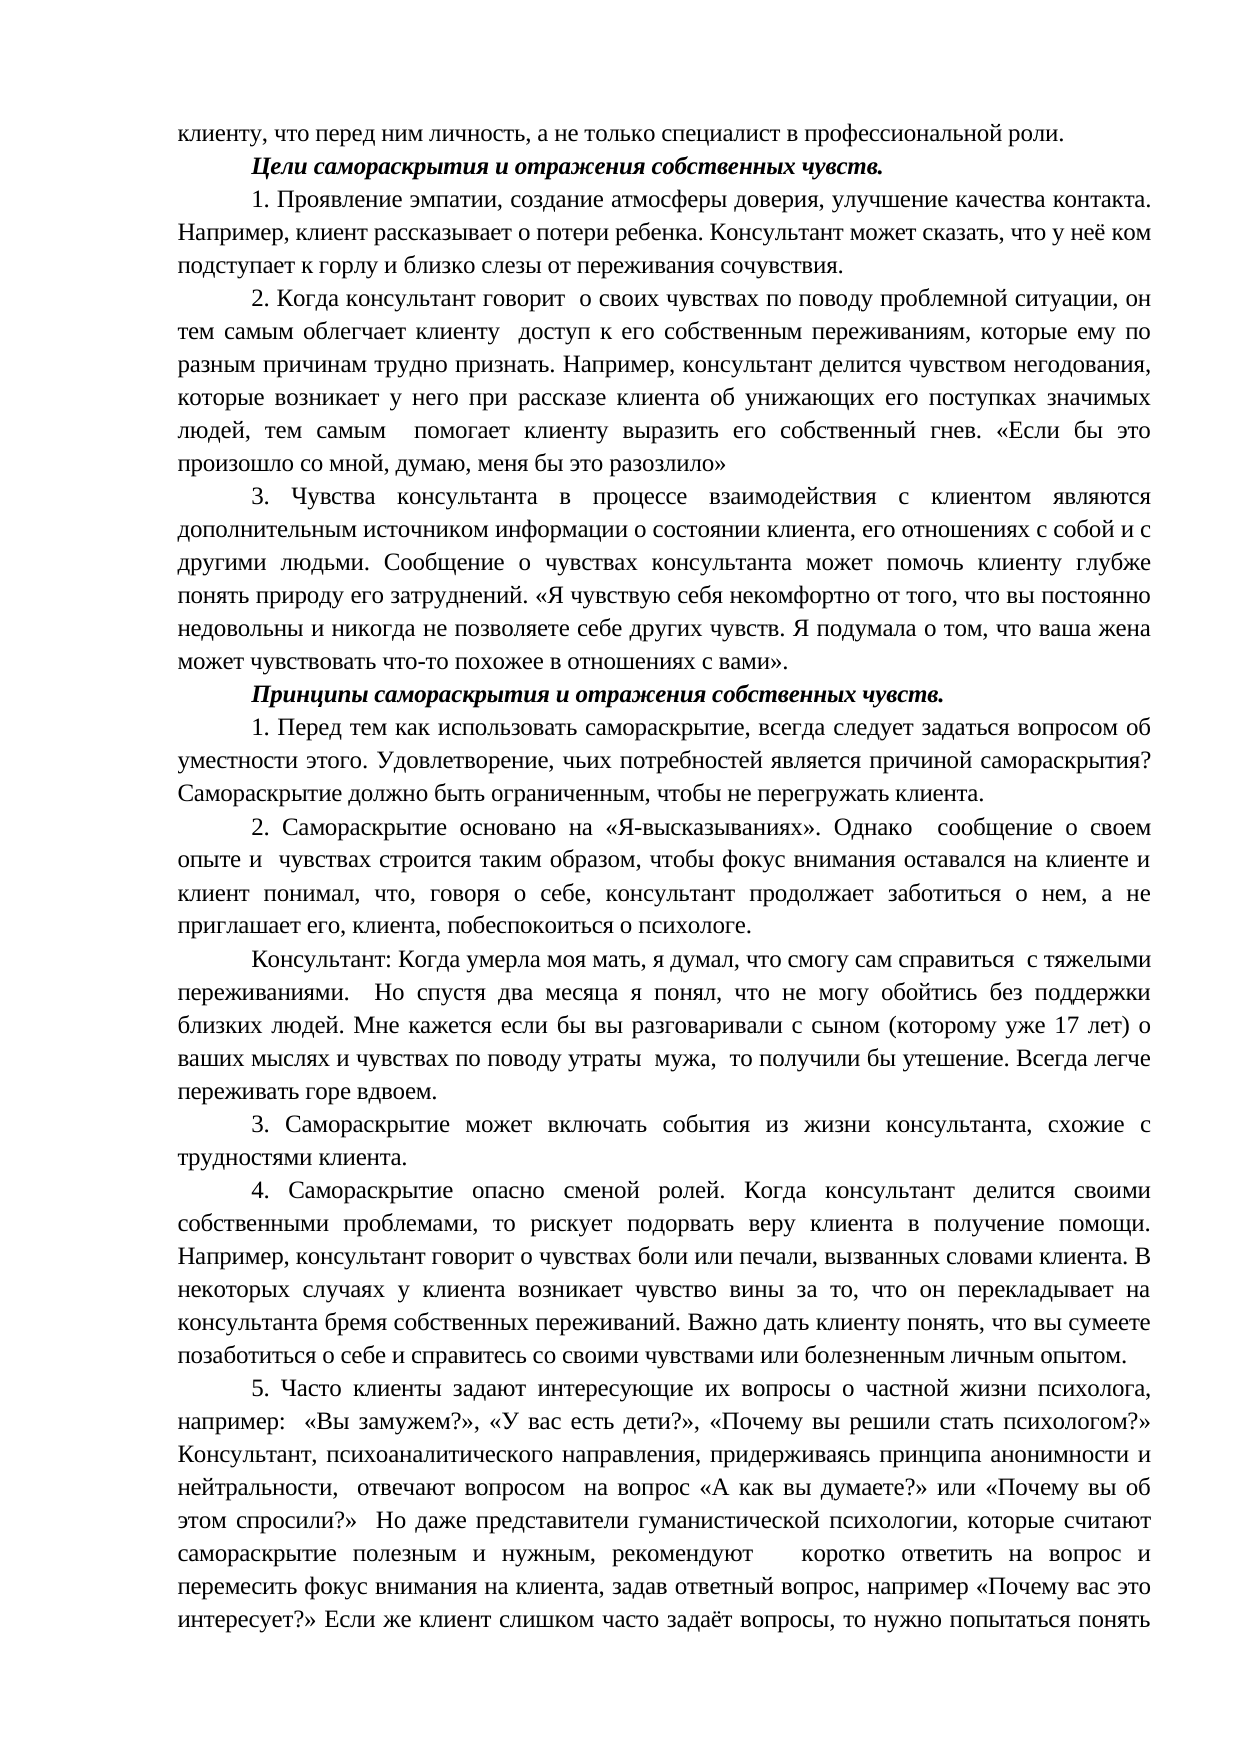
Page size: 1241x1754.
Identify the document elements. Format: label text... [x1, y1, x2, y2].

text Принципы самораскрытия и отражения собственных чувств. [177, 679, 1152, 708]
text 3. Чувства консультанта в процессе взаимодействия с клиентом являются дополнительным источником информации о состоянии клиента, его отношениях с собой и с другими людьми. Сообщение о чувствах консультанта может помочь клиенту глубже понять природу его затруднений. «Я чувствую себя некомфортно от того, что вы постоянно недовольны и никогда не позволяете себе других чувств. Я подумала о том, что ваша жена может чувствовать что-то похожее в отношениях с вами». [177, 481, 1152, 675]
text 3. Самораскрытие может включать события из жизни консультанта, схожие с трудностями клиента. [177, 1109, 1152, 1171]
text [177, 1373, 1152, 1633]
text 2. Когда консультант говорит о своих чувствах по поводу проблемной ситуации, он тем самым облегчает клиенту доступ к его собственным переживаниям, которые ему по разным причинам трудно признать. Например, консультант делится чувством негодования, которые возникает у него при рассказе клиента об унижающих его поступках значимых людей, тем самым помогает клиенту выразить его собственный гнев. «Если бы это произошло со мной, думаю, меня бы это разозлило» [177, 283, 1152, 477]
text Цели самораскрытия и отражения собственных чувств. [177, 151, 1152, 180]
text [177, 118, 1152, 147]
text 4. Самораскрытие опасно сменой ролей. Когда консультант делится своими собственными проблемами, то рискует подорвать веру клиента в получение помощи. Например, консультант говорит о чувствах боли или печали, вызванных словами клиента. В некоторых случаях у клиента возникает чувство вины за то, что он перекладывает на консультанта бремя собственных переживаний. Важно дать клиенту понять, что вы сумеете позаботиться о себе и справитесь со своими чувствами или болезненным личным опытом. [177, 1175, 1152, 1369]
text 2. Самораскрытие основано на «Я-высказываниях». Однако сообщение о своем опыте и чувствах строится таким образом, чтобы фокус внимания оставался на клиенте и клиент понимал, что, говоря о себе, консультант продолжает заботиться о нем, а не приглашает его, клиента, побеспокоиться о психологе. [177, 812, 1152, 939]
text 1. Перед тем как использовать самораскрытие, всегда следует задаться вопросом об уместности этого. Удовлетворение, чьих потребностей является причиной самораскрытия? Самораскрытие должно быть ограниченным, чтобы не перегружать клиента. [177, 712, 1152, 807]
text 1. Проявление эмпатии, создание атмосферы доверия, улучшение качества контакта. Например, клиент рассказывает о потери ребенка. Консультант может сказать, что у неё ком подступает к горлу и близко слезы от переживания сочувствия. [177, 184, 1152, 279]
text Консультант: Когда умерла моя мать, я думал, что смогу сам справиться с тяжелыми переживаниями. Но спустя два месяца я понял, что не могу обойтись без поддержки близких людей. Мне кажется если бы вы разговаривали с сыном (которому уже 17 лет) о ваших мыслях и чувствах по поводу утраты мужа, то получили бы утешение. Всегда легче переживать горе вдвоем. [177, 944, 1152, 1104]
